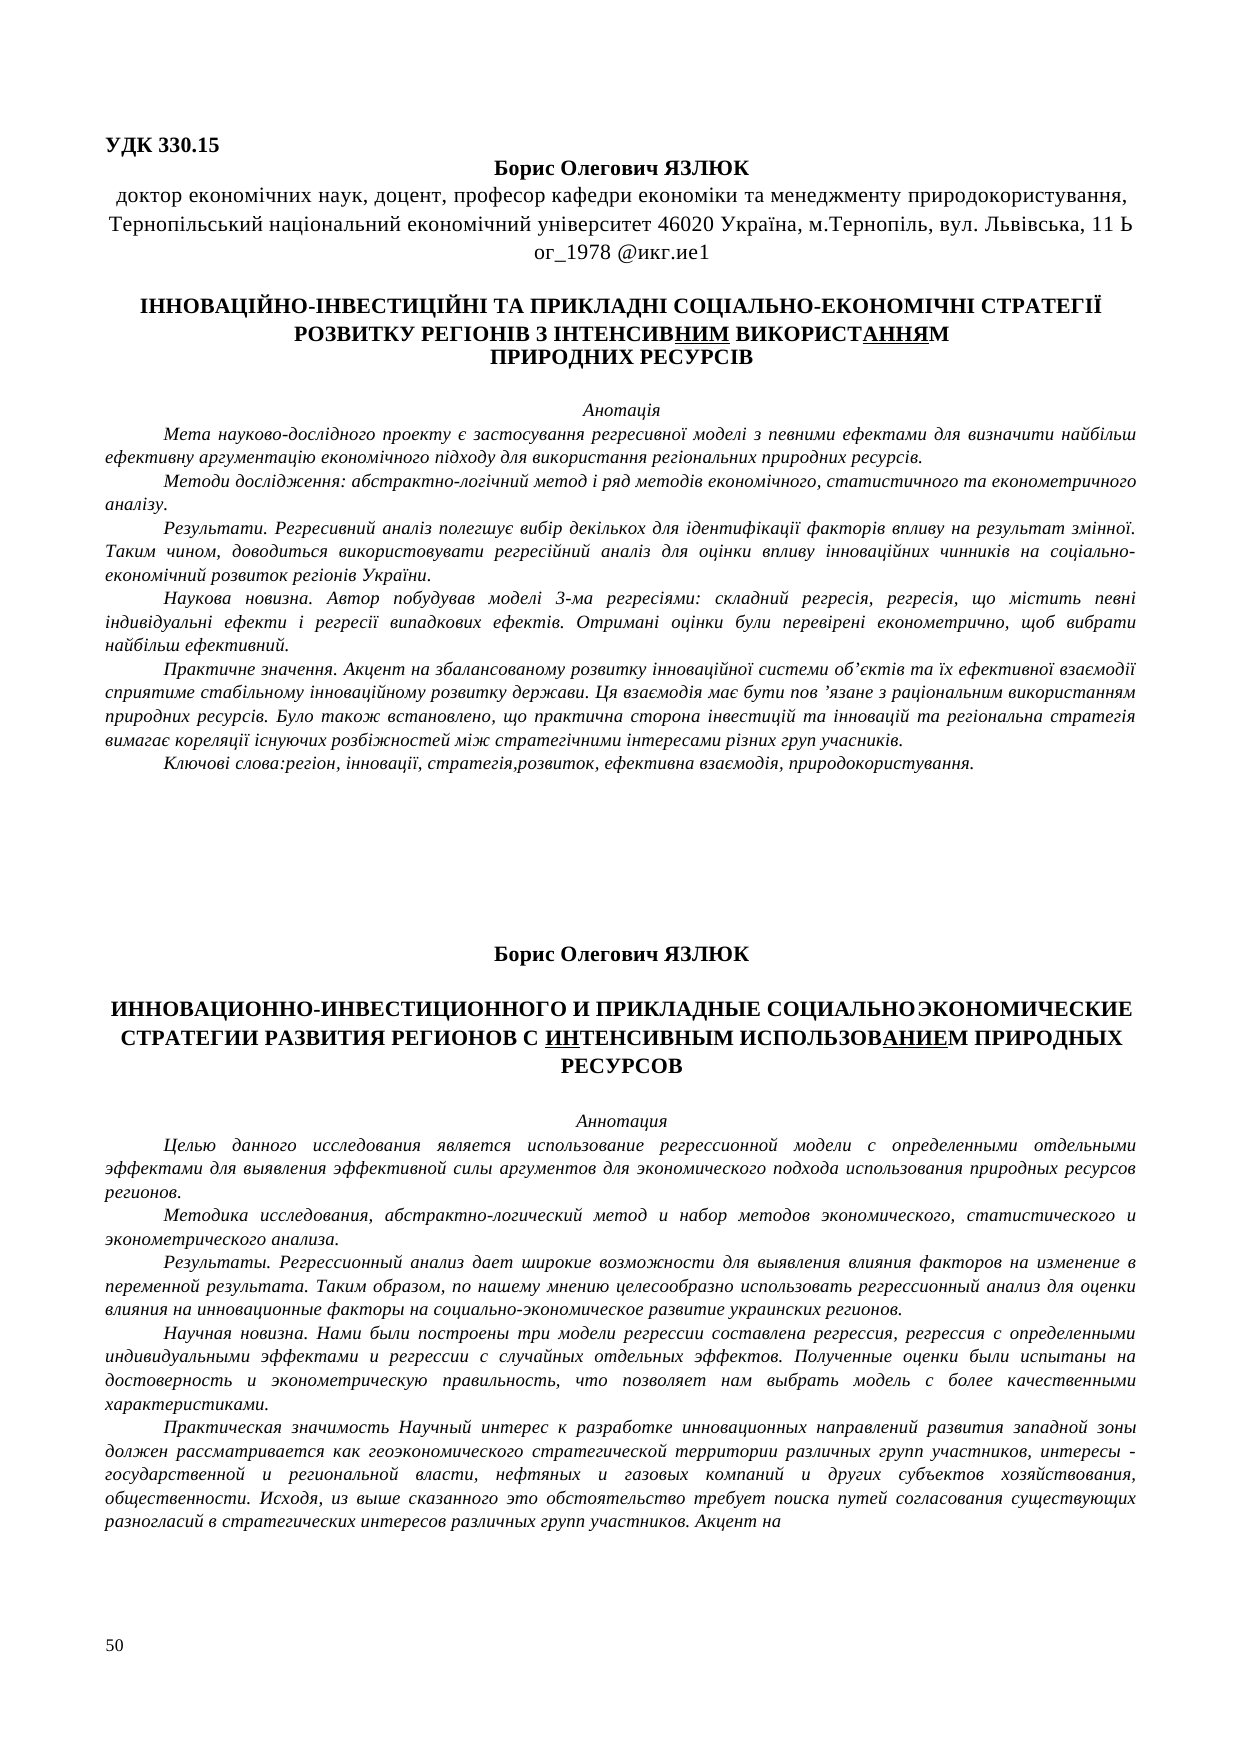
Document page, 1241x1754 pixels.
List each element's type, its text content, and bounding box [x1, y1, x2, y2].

text Практическая значимость Научный интерес к разработке инновационных направлений развития западной зоны должен рассматривается как геоэкономического стратегической территории различных групп участников, интересы - государственной и региональной власти, нефтяных и газовых компаний и других субъектов хозяйствования, общественности. Исходя, из выше сказанного это обстоятельство требует поиска путей согласования существующих разногласий в стратегических интересов различных групп участников. Акцент на [105, 1415, 1138, 1532]
text ИННОВАЦИОННО-ИНВЕСТИЦИОННОГО И ПРИКЛАДНЫЕ СОЦИАЛЬНОЭКОНОМИЧЕСКИЕ СТРАТЕГИИ РАЗВИТИЯ РЕГИОНОВ С ИНТЕНСИВНЫМ ИСПОЛЬЗОВАНИЕМ ПРИРОДНЫХ РЕСУРСОВ [103, 994, 1140, 1079]
text 50 [105, 1637, 124, 1655]
text доктор економічних наук, доцент, професор кафедри економіки та менеджменту природокористування, Тернопільський національний економічний університет 46020 Україна, м.Тернопіль, вул. Львівська, 11 Ь ог_1978 @икг.ие1 [103, 180, 1140, 266]
text Целью данного исследования является использование регрессионной модели с определенными отдельными эффектами для выявления эффективной силы аргументов для экономического подхода использования природных ресурсов регионов. [105, 1132, 1138, 1203]
text Мета науково-дослідного проекту є застосування регресивної моделі з певними ефектами для визначити найбільш ефективну аргументацію економічного підходу для використання регіональних природних ресурсів. [105, 421, 1138, 468]
text Ключові слова:регіон, інновації, стратегія,розвиток, ефективна взаємодія, природокористування. [105, 751, 1140, 774]
text Научная новизна. Нами были построены три модели регрессии составлена регрессия, регрессия с определенными индивидуальными эффектами и регрессии с случайных отдельных эффектов. Полученные оценки были испытаны на достоверность и эконометрическую правильность, что позволяет нам выбрать модель с более качественными характеристиками. [105, 1321, 1138, 1415]
text Аннотация [103, 1109, 1140, 1132]
text ІННОВАЦІЙНО-ІНВЕСТИЦІЙНІ ТА ПРИКЛАДНІ СОЦІАЛЬНО-ЕКОНОМІЧНІ СТРАТЕГІЇ РОЗВИТКУ РЕГІОНІВ З ІНТЕНСИВНИМ ВИКОРИСТАННЯМ [103, 291, 1140, 347]
text Борис Олегович ЯЗЛЮК [103, 944, 1140, 966]
text ПРИРОДНИХ РЕСУРСІВ [103, 347, 1140, 369]
text УДК 330.15 [105, 135, 1140, 157]
text Результати. Регресивний аналіз полегшує вибір декількох для ідентифікації факторів впливу на результат змінної. Таким чином, доводиться використовувати регресійний аналіз для оцінки впливу інноваційних чинників на соціально-економічний розвиток регіонів України. [105, 515, 1138, 586]
text Результаты. Регрессионный анализ дает широкие возможности для выявления влияния факторов на изменение в переменной результата. Таким образом, по нашему мнению целесообразно использовать регрессионный анализ для оценки влияния на инновационные факторы на социально-экономическое развитие украинских регионов. [105, 1250, 1138, 1321]
text Анотація [103, 398, 1140, 421]
text Борис Олегович ЯЗЛЮК [103, 158, 1140, 180]
text Методика исследования, абстрактно-логический метод и набор методов экономического, статистического и эконометрического анализа. [105, 1203, 1138, 1250]
text Методи дослідження: абстрактно-логічний метод і ряд методів економічного, статистичного та економетричного аналізу. [105, 468, 1138, 515]
text Наукова новизна. Автор побудував моделі 3-ма регресіями: складний регресія, регресія, що містить певні індивідуальні ефекти і регресії випадкових ефектів. Отримані оцінки були перевірені економетрично, щоб вибрати найбільш ефективний. [105, 586, 1138, 657]
text Практичне значення. Акцент на збалансованому розвитку інноваційної системи об’єктів та їх ефективної взаємодії сприятиме стабільному інноваційному розвитку держави. Ця взаємодія має бути пов ’язане з раціональним використанням природних ресурсів. Було також встановлено, що практична сторона інвестицій та інновацій та регіональна стратегія вимагає кореляції існуючих розбіжностей між стратегічними інтересами різних груп учасників. [105, 657, 1138, 751]
